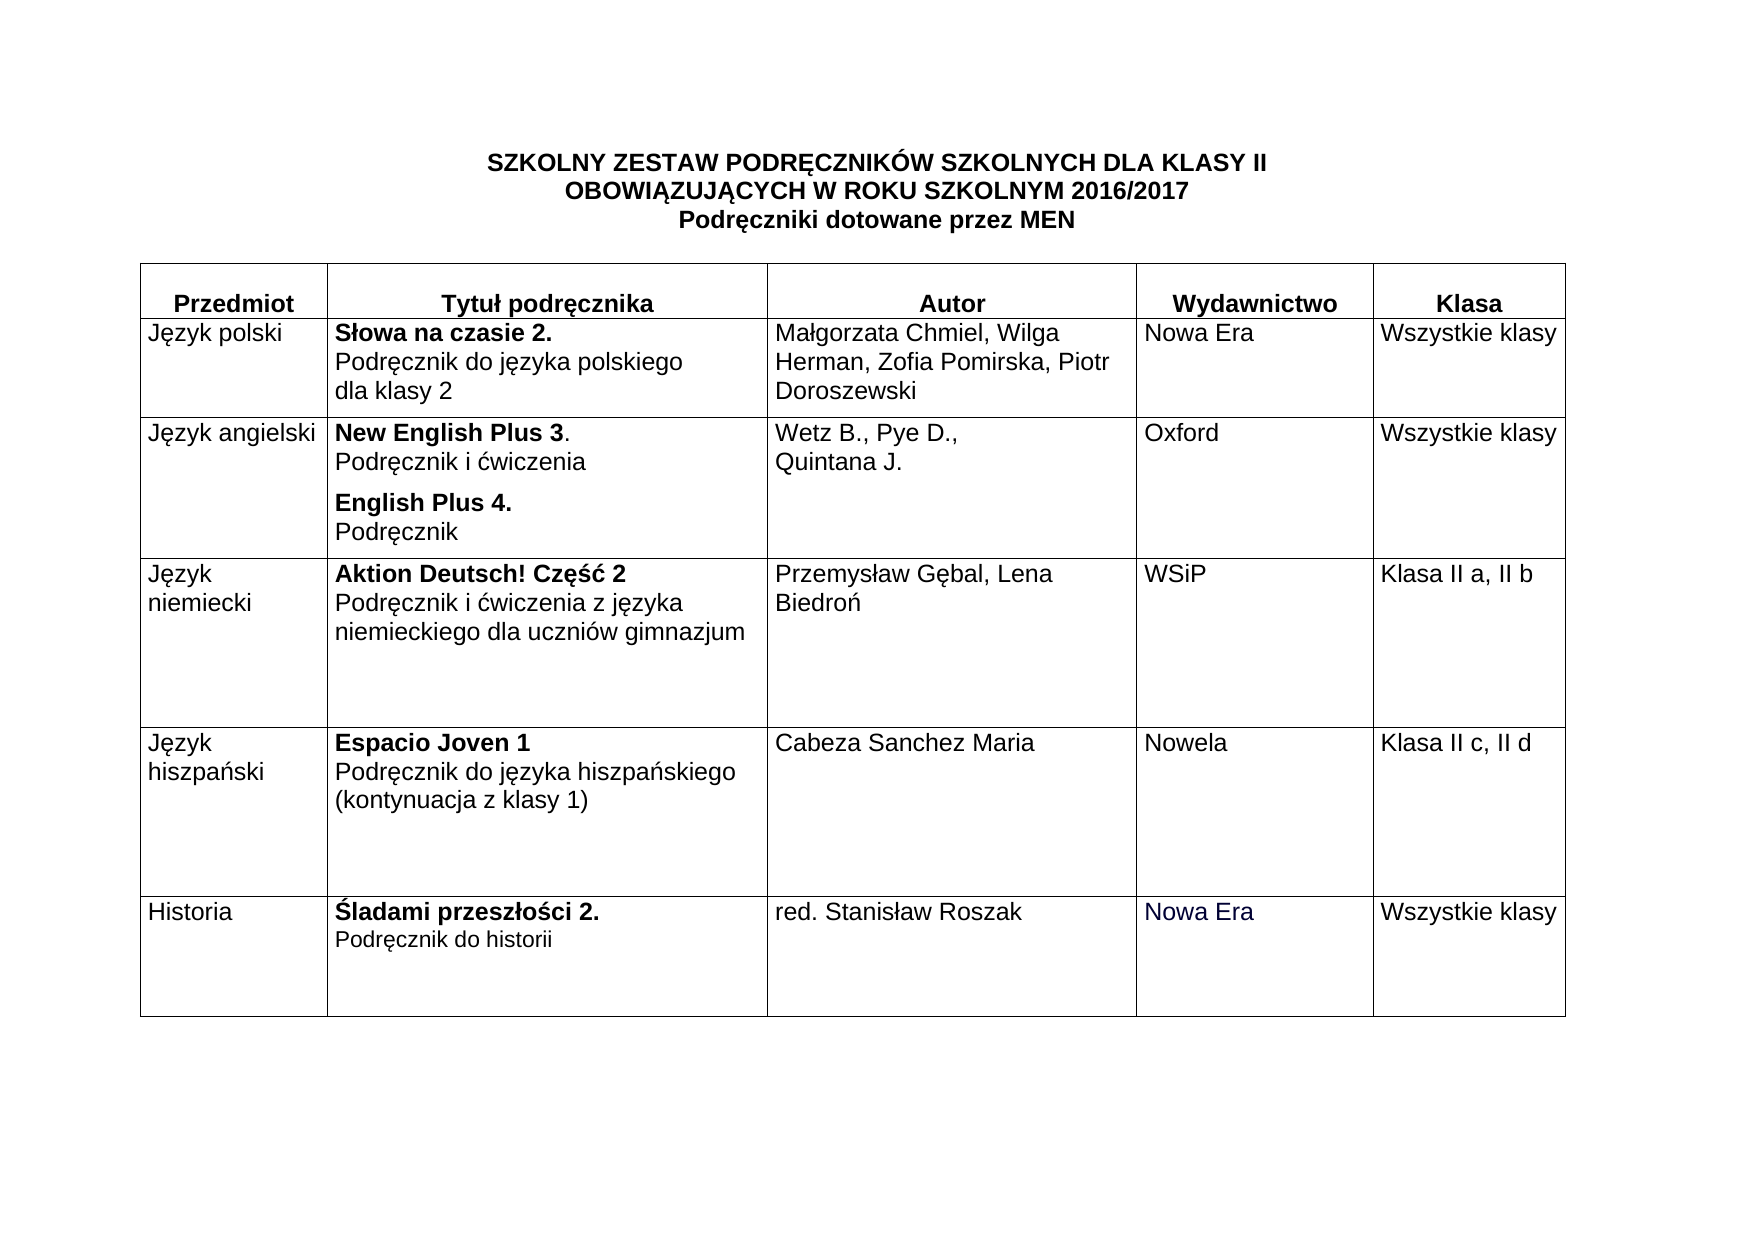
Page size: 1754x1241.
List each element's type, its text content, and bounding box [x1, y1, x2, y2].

table_header Przedmiot [141, 264, 327, 317]
table_cell Wetz B., Pye D., Quintana J. [768, 418, 1136, 558]
table_header Wydawnictwo [1137, 264, 1373, 317]
table_cell Przemysław Gębal, Lena Biedroń [768, 559, 1136, 727]
table_cell Język niemiecki [141, 559, 327, 727]
table_cell New English Plus 3. Podręcznik i ćwiczenia English Plus 4. Podręcznik [328, 418, 767, 558]
table_cell Język polski [141, 319, 327, 417]
table_cell Słowa na czasie 2. Podręcznik do języka polskiego dla klasy 2 [328, 319, 767, 417]
table_cell Nowa Era [1137, 319, 1373, 417]
table_cell Nowela [1137, 728, 1373, 896]
table_cell Wszystkie klasy [1374, 418, 1565, 558]
table_cell Małgorzata Chmiel, Wilga Herman, Zofia Pomirska, Piotr Doroszewski [768, 319, 1136, 417]
table_cell Klasa II a, II b [1374, 559, 1565, 727]
table_header Klasa [1374, 264, 1565, 317]
table_cell Historia [141, 897, 327, 1016]
title OBOWIĄZUJĄCYCH W ROKU SZKOLNYM 2016/2017 [148, 176, 1606, 205]
table_cell Wszystkie klasy [1374, 319, 1565, 417]
table_cell Cabeza Sanchez Maria [768, 728, 1136, 896]
table_cell Wszystkie klasy [1374, 897, 1565, 1016]
table_header Tytuł podręcznika [328, 264, 767, 317]
table_cell Oxford [1137, 418, 1373, 558]
table_cell Język hiszpański [141, 728, 327, 896]
table_cell Klasa II c, II d [1374, 728, 1565, 896]
table_cell Nowa Era [1137, 897, 1373, 1016]
table_cell Język angielski [141, 418, 327, 558]
title SZKOLNY ZESTAW PODRĘCZNIKÓW SZKOLNYCH DLA KLASY II [148, 148, 1606, 176]
table_cell WSiP [1137, 559, 1373, 727]
table_cell Śladami przeszłości 2. Podręcznik do historii [328, 897, 767, 1016]
table_cell Aktion Deutsch! Część 2 Podręcznik i ćwiczenia z języka niemieckiego dla uczniów gimnazjum [328, 559, 767, 727]
table_cell red. Stanisław Roszak [768, 897, 1136, 1016]
table_header Autor [768, 264, 1136, 317]
title Podręczniki dotowane przez MEN [148, 205, 1606, 234]
table_cell Espacio Joven 1 Podręcznik do języka hiszpańskiego (kontynuacja z klasy 1) [328, 728, 767, 896]
